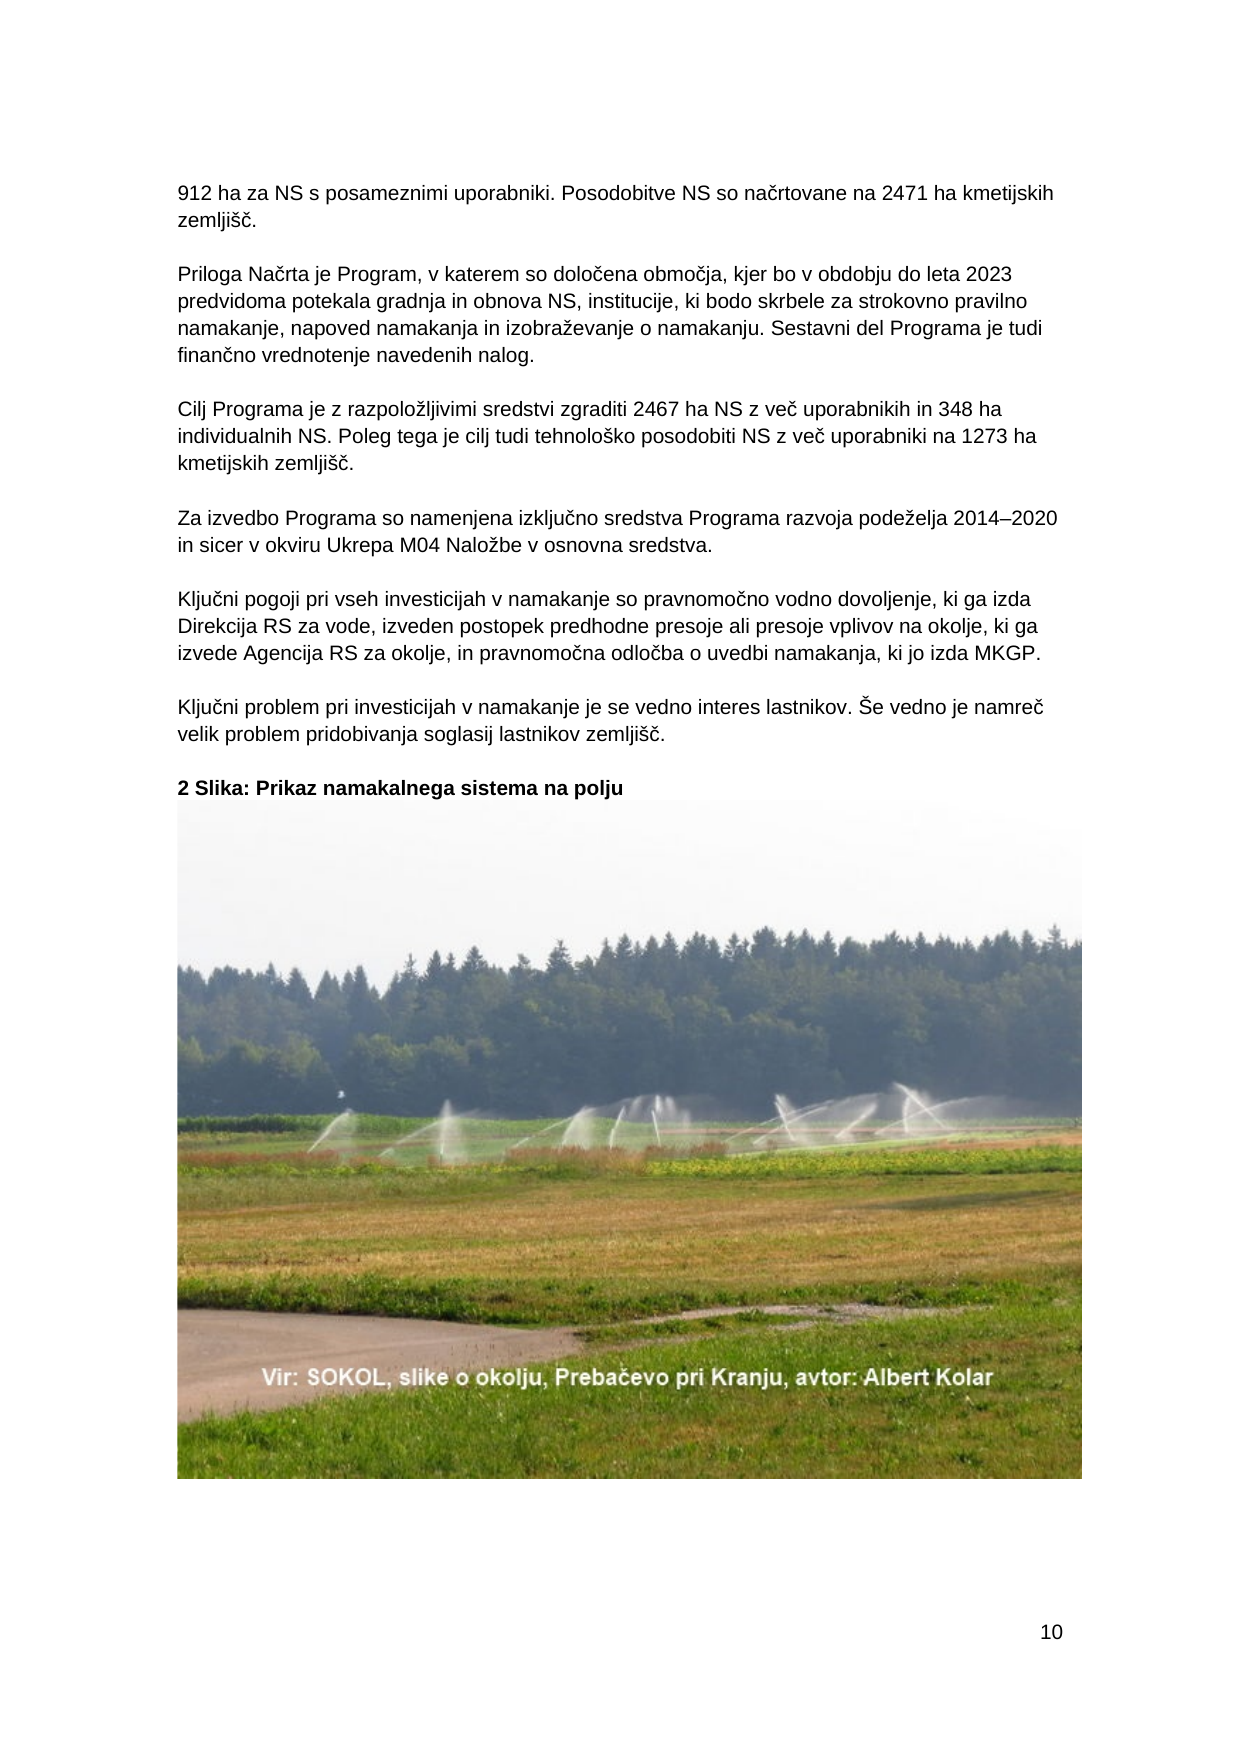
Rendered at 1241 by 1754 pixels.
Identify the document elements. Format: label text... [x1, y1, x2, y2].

text 2 Slika: Prikaz namakalnega sistema na polju [177, 773, 1063, 800]
text Cilj Programa je z razpoložljivimi sredstvi zgraditi 2467 ha NS z več uporabnikih in 348 ha individualnih NS. Poleg tega je cilj tudi tehnološko posodobiti NS z več uporabniki na 1273 ha kmetijskih zemljišč. [177, 394, 1063, 475]
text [177, 177, 1063, 231]
picture [177, 800, 1082, 1479]
text Priloga Načrta je Program, v katerem so določena območja, kjer bo v obdobju do leta 2023 predvidoma potekala gradnja in obnova NS, institucije, ki bodo skrbele za strokovno pravilno namakanje, napoved namakanja in izobraževanje o namakanju. Sestavni del Programa je tudi finančno vrednotenje navedenih nalog. [177, 258, 1063, 367]
text Za izvedbo Programa so namenjena izključno sredstva Programa razvoja podeželja 2014–2020 in sicer v okviru Ukrepa M04 Naložbe v osnovna sredstva. [177, 502, 1063, 556]
text Ključni pogoji pri vseh investicijah v namakanje so pravnomočno vodno dovoljenje, ki ga izda Direkcija RS za vode, izveden postopek predhodne presoje ali presoje vplivov na okolje, ki ga izvede Agencija RS za okolje, in pravnomočna odločba o uvedbi namakanja, ki jo izda MKGP. [177, 583, 1063, 665]
text Ključni problem pri investicijah v namakanje je se vedno interes lastnikov. Še vedno je namreč velik problem pridobivanja soglasij lastnikov zemljišč. [177, 692, 1063, 746]
